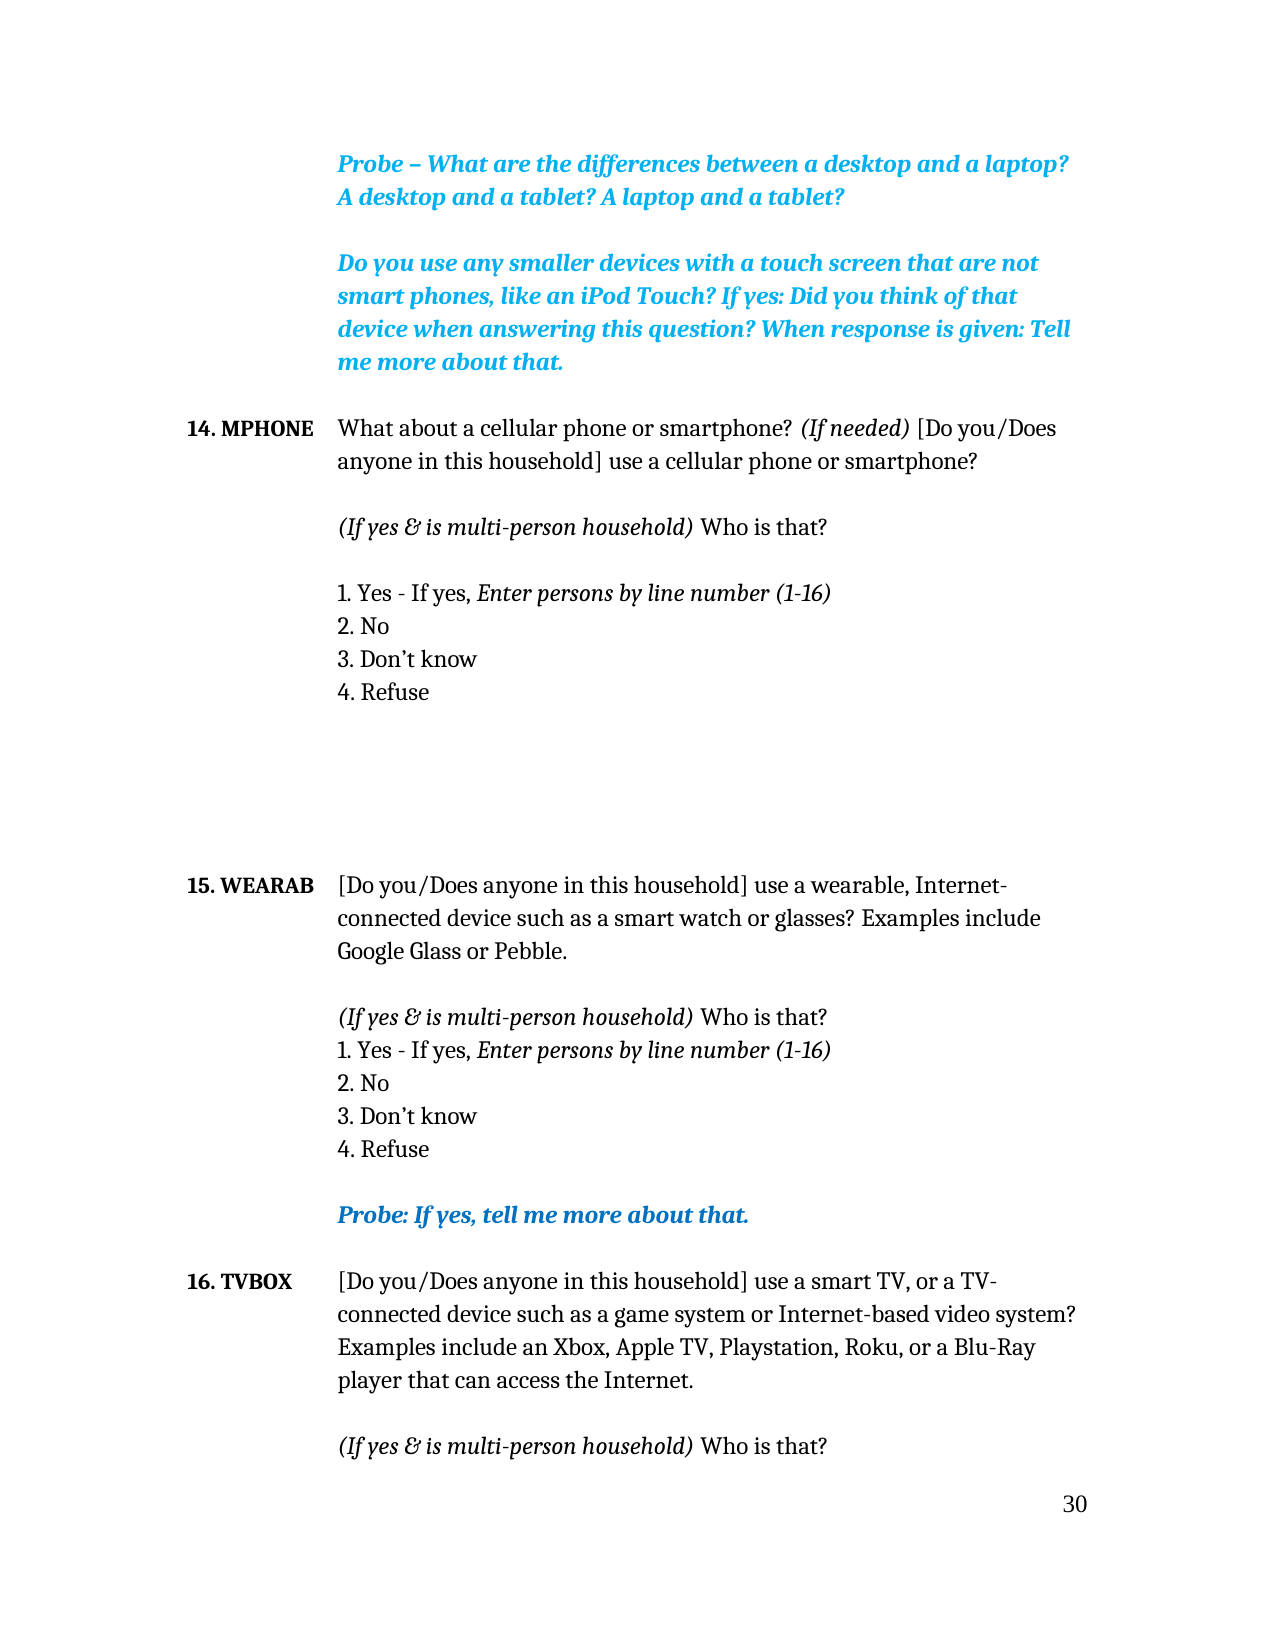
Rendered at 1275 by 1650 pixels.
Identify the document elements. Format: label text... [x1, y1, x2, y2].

text 2. No [337, 1069, 1087, 1098]
text 2. No [337, 612, 1087, 641]
text 1. Yes - If yes, Enter persons by line number (1-16) [337, 1036, 1087, 1065]
text Probe – What are the differences between a desktop and a laptop? A desktop and a tablet? A laptop and a tablet? [337, 150, 1087, 212]
text (If yes & is multi-person household) Who is that? [337, 1003, 1087, 1032]
text connected device such as a game system or Internet-based video system? Examples include an Xbox, Apple TV, Playstation, Roku, or a Blu-Ray player that can access the Internet. [337, 1300, 1087, 1395]
text (If yes & is multi-person household) Who is that? [262, 513, 1087, 542]
text anyone in this household] use a cellular phone or smartphone? [337, 447, 1087, 476]
text Do you use any smaller devices with a touch screen that are not smart phones, like an iPod Touch? If yes: Did you think of that device when answering this question? When response is given: Tell me more about that. [337, 249, 1087, 377]
text 1. Yes - If yes, Enter persons by line number (1-16) [337, 579, 1087, 608]
text 4. Refuse [337, 678, 1087, 707]
text 3. Don’t know [337, 645, 1087, 674]
text (If yes & is multi-person household) Who is that? [337, 1432, 1087, 1461]
text 16. TVBOX [Do you/Does anyone in this household] use a smart TV, or a TV- [187, 1267, 1087, 1296]
text 14. MPHONE What about a cellular phone or smartphone? (If needed) [Do you/Does [187, 414, 1087, 443]
text 4. Refuse [337, 1135, 1087, 1164]
text 3. Don’t know [337, 1102, 1087, 1131]
text Probe: If yes, tell me more about that. [262, 1201, 1087, 1230]
text connected device such as a smart watch or glasses? Examples include Google Glass or Pebble. [337, 904, 1087, 966]
text 15. WEARAB [Do you/Does anyone in this household] use a wearable, Internet- [187, 871, 1087, 899]
